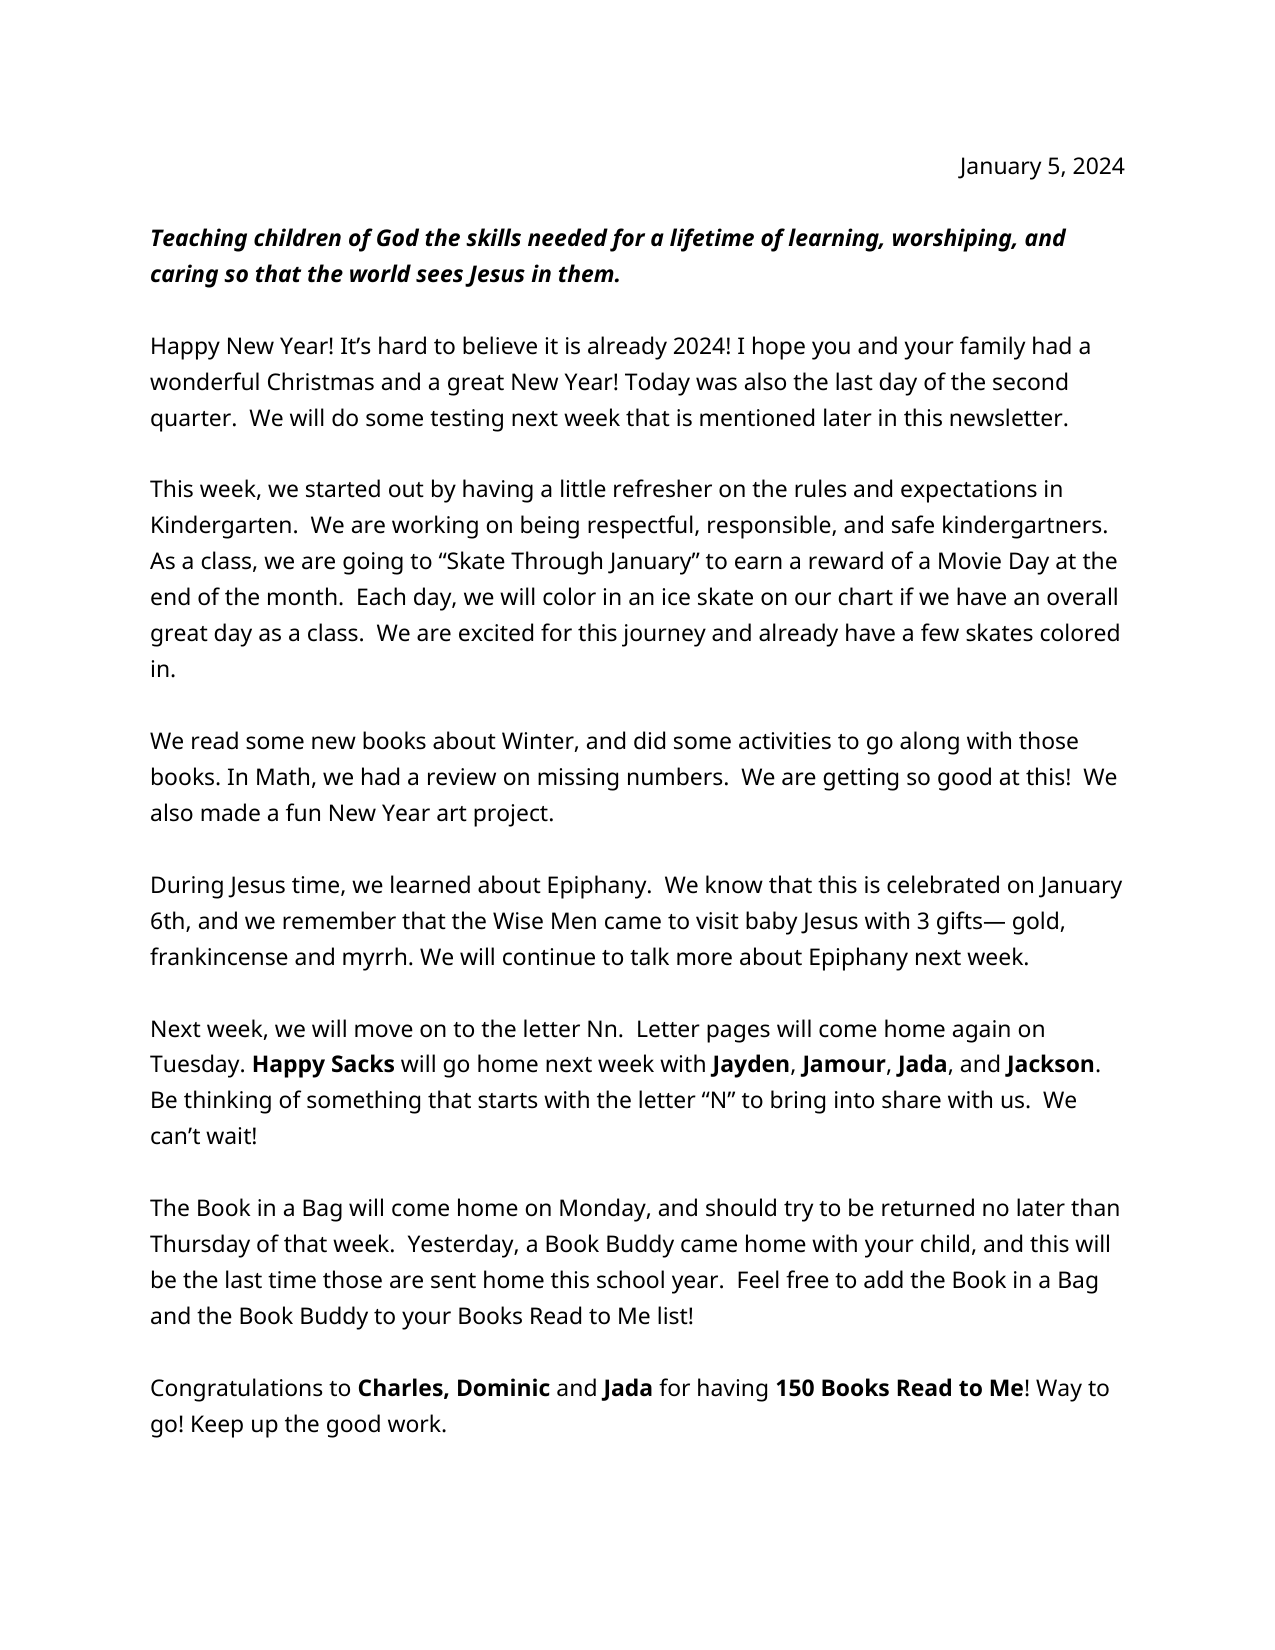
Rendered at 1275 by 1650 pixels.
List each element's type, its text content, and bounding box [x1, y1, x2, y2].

text Next week, we will move on to the letter Nn. Letter pages will come home again on Tuesday. Happy Sacks will go home next week with Jayden, Jamour, Jada, and Jackson. Be thinking of something that starts with the letter “N” to bring into share with us. We can’t wait! [150, 1012, 1125, 1152]
text Congratulations to Charles, Dominic and Jada for having 150 Books Read to Me! Way to go! Keep up the good work. [150, 1372, 1125, 1439]
text January 5, 2024 [150, 150, 1125, 181]
text This week, we started out by having a little refresher on the rules and expectations in Kindergarten. We are working on being respectful, responsible, and safe kindergartners. As a class, we are going to “Skate Through January” to earn a reward of a Movie Day at the end of the month. Each day, we will color in an ice skate on our chart if we have an overall great day as a class. We are excited for this journey and already have a few skates colored in. [150, 473, 1125, 684]
text During Jesus time, we learned about Epiphany. We know that this is celebrated on January 6th, and we remember that the Wise Men came to visit baby Jesus with 3 gifts— gold, frankincense and myrrh. We will continue to talk more about Epiphany next week. [150, 869, 1125, 972]
text We read some new books about Winter, and did some activities to go along with those books. In Math, we had a review on missing numbers. We are getting so good at this! We also made a fun New Year art project. [150, 725, 1125, 828]
text Happy New Year! It’s hard to believe it is already 2024! I hope you and your family had a wonderful Christmas and a great New Year! Today was also the last day of the second quarter. We will do some testing next week that is mentioned later in this newsletter. [150, 330, 1125, 433]
text Teaching children of God the skills needed for a lifetime of learning, worshiping, and caring so that the world sees Jesus in them. [150, 222, 1125, 289]
text The Book in a Bag will come home on Monday, and should try to be returned no later than Thursday of that week. Yesterday, a Book Buddy came home with your child, and this will be the last time those are sent home this school year. Feel free to add the Book in a Bag and the Book Buddy to your Books Read to Me list! [150, 1192, 1125, 1331]
